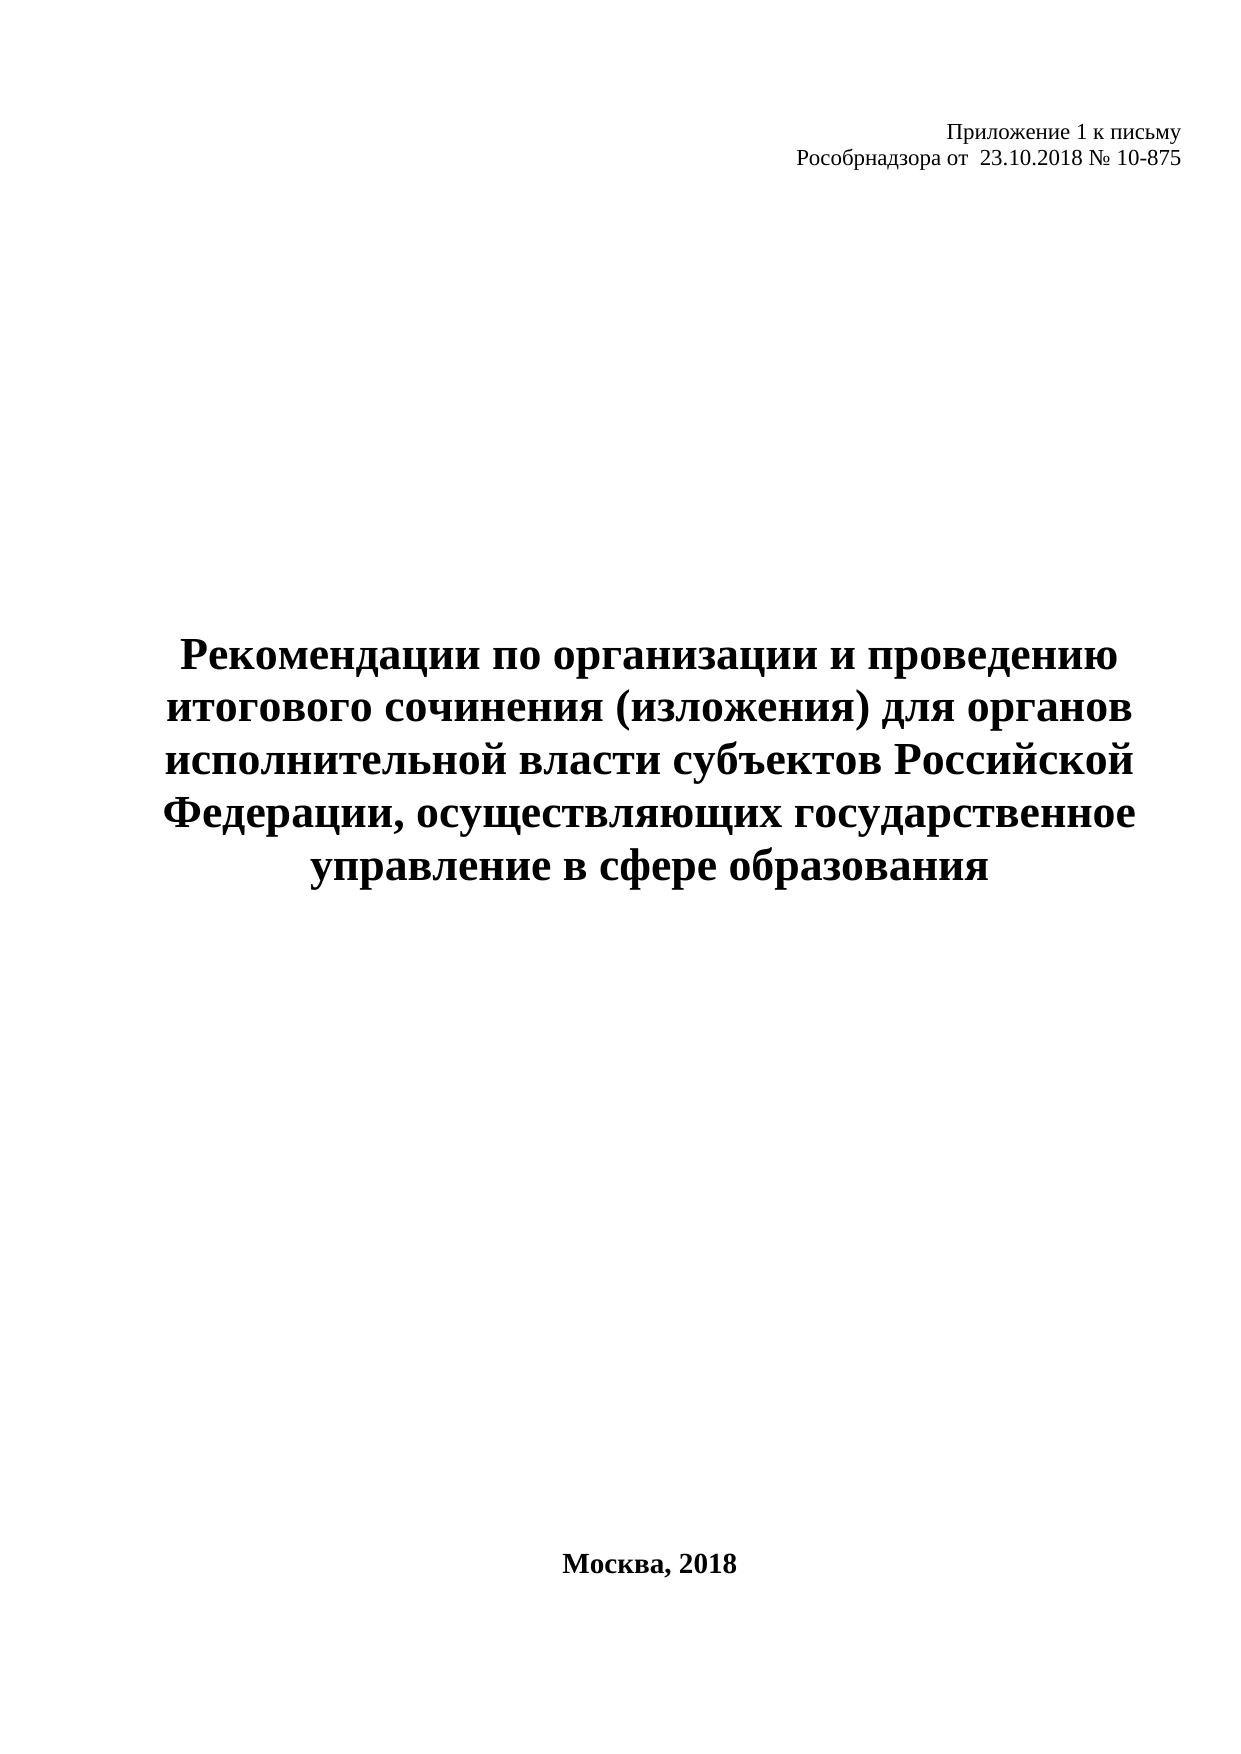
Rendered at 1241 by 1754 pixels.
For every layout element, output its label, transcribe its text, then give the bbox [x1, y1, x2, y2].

text Рособрнадзора от 23.10.2018 № 10-875 [118, 144, 1181, 171]
text Приложение 1 к письму [118, 118, 1181, 144]
text Рекомендации по организации и проведению итогового сочинения (изложения) для органов исполнительной власти субъектов Российской Федерации, осуществляющих государственное управление в сфере образования [118, 626, 1181, 890]
text Москва, 2018 [118, 1546, 1181, 1580]
